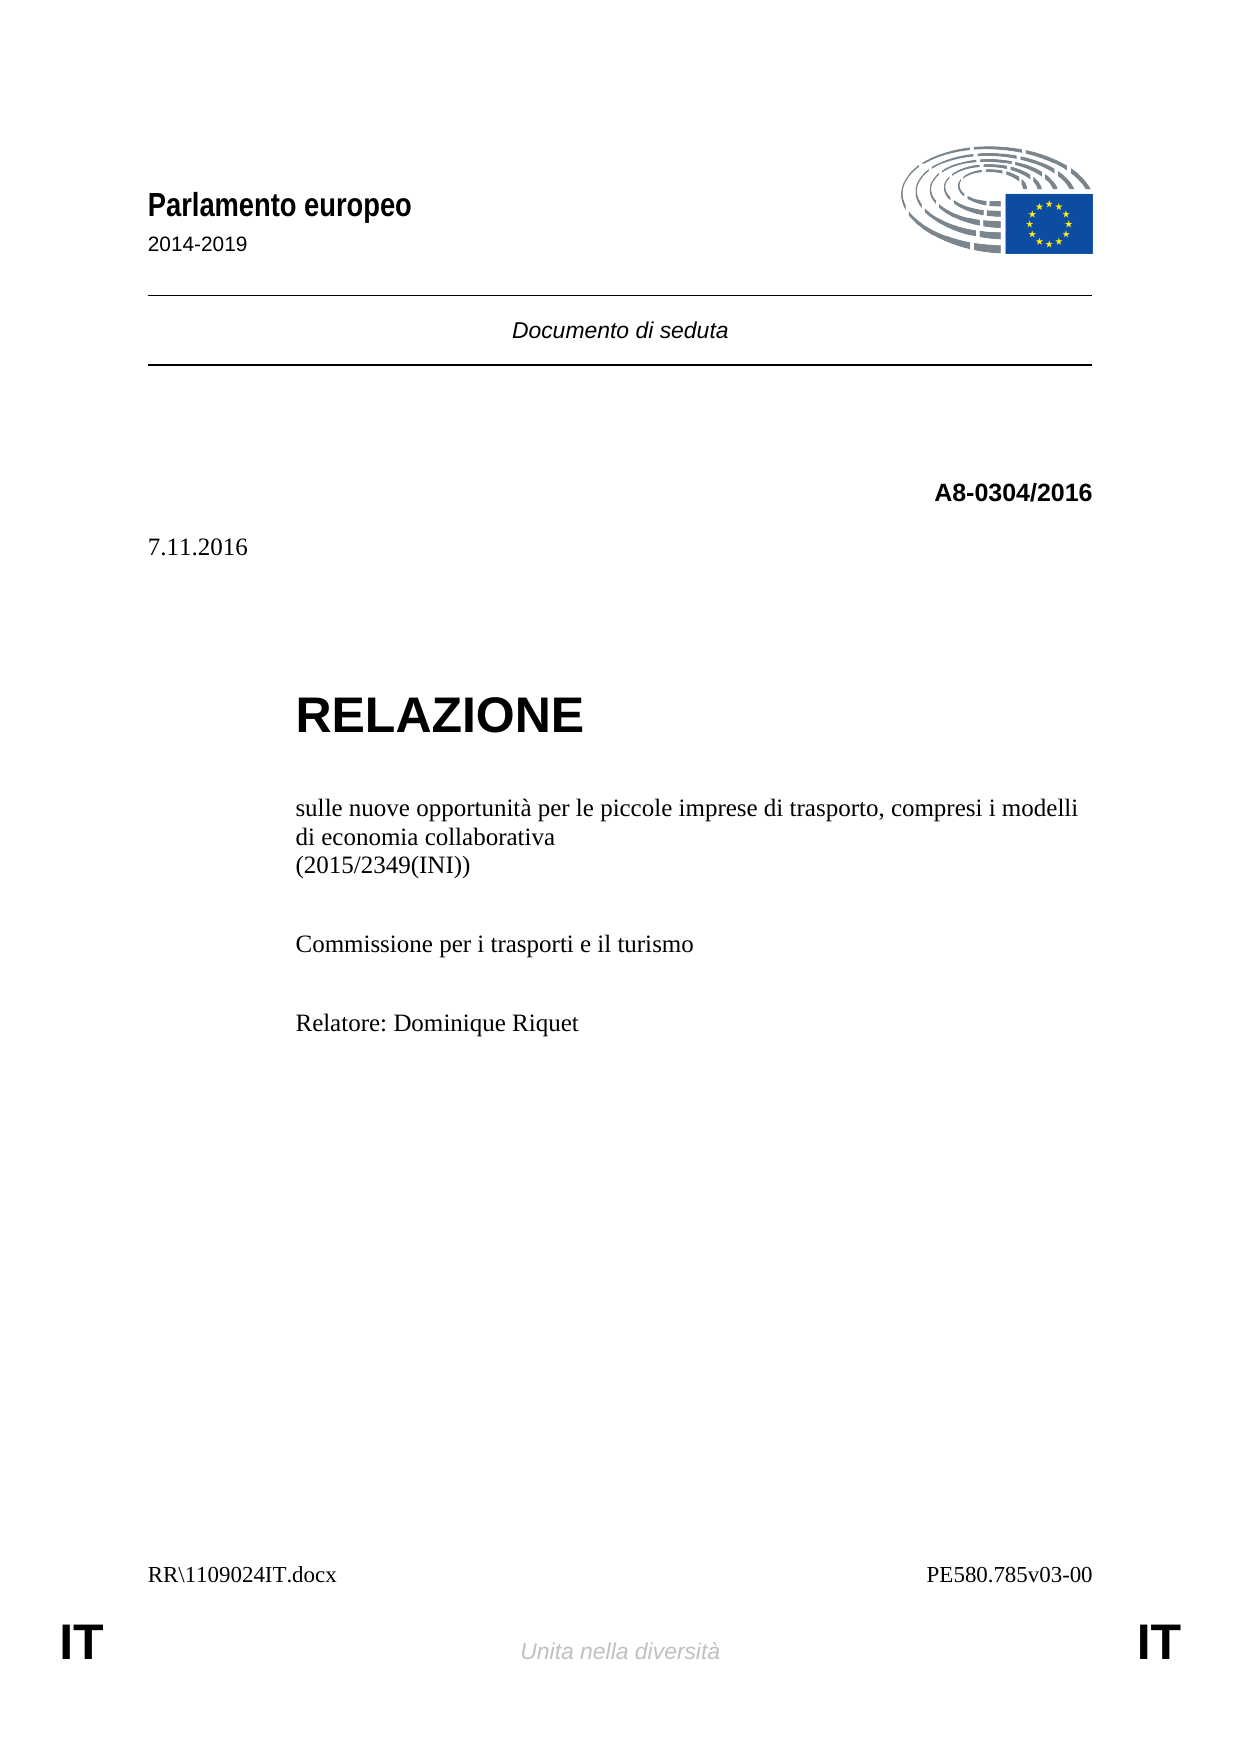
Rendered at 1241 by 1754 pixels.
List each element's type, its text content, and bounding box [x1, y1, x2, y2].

text <DocRef>(2015/2349(INI))</DocRef> [295, 851, 1092, 879]
text <Commission>{TRAN}Commissione per i trasporti e il turismo</Commission> [295, 929, 1092, 958]
text Documento di seduta [148, 317, 1092, 343]
picture [901, 146, 1093, 254]
table_header Parlamento europeo 2014-2019 [148, 147, 856, 294]
table_header [856, 147, 1093, 294]
text <TitreType>RELAZIONE</TitreType> [295, 686, 1092, 743]
text <Titre>sulle nuove opportunità per le piccole imprese di trasporto, compresi i modelli di economia collaborativa</Titre> [295, 793, 1092, 851]
text <NoDocSe>A8-0304/2016</NoDocSe> [148, 478, 1092, 507]
text <Date>{7/11/2016}7.11.2016</Date> [148, 532, 1092, 561]
text Relatore: <Depute>Dominique Riquet</Depute> [295, 1008, 1092, 1037]
